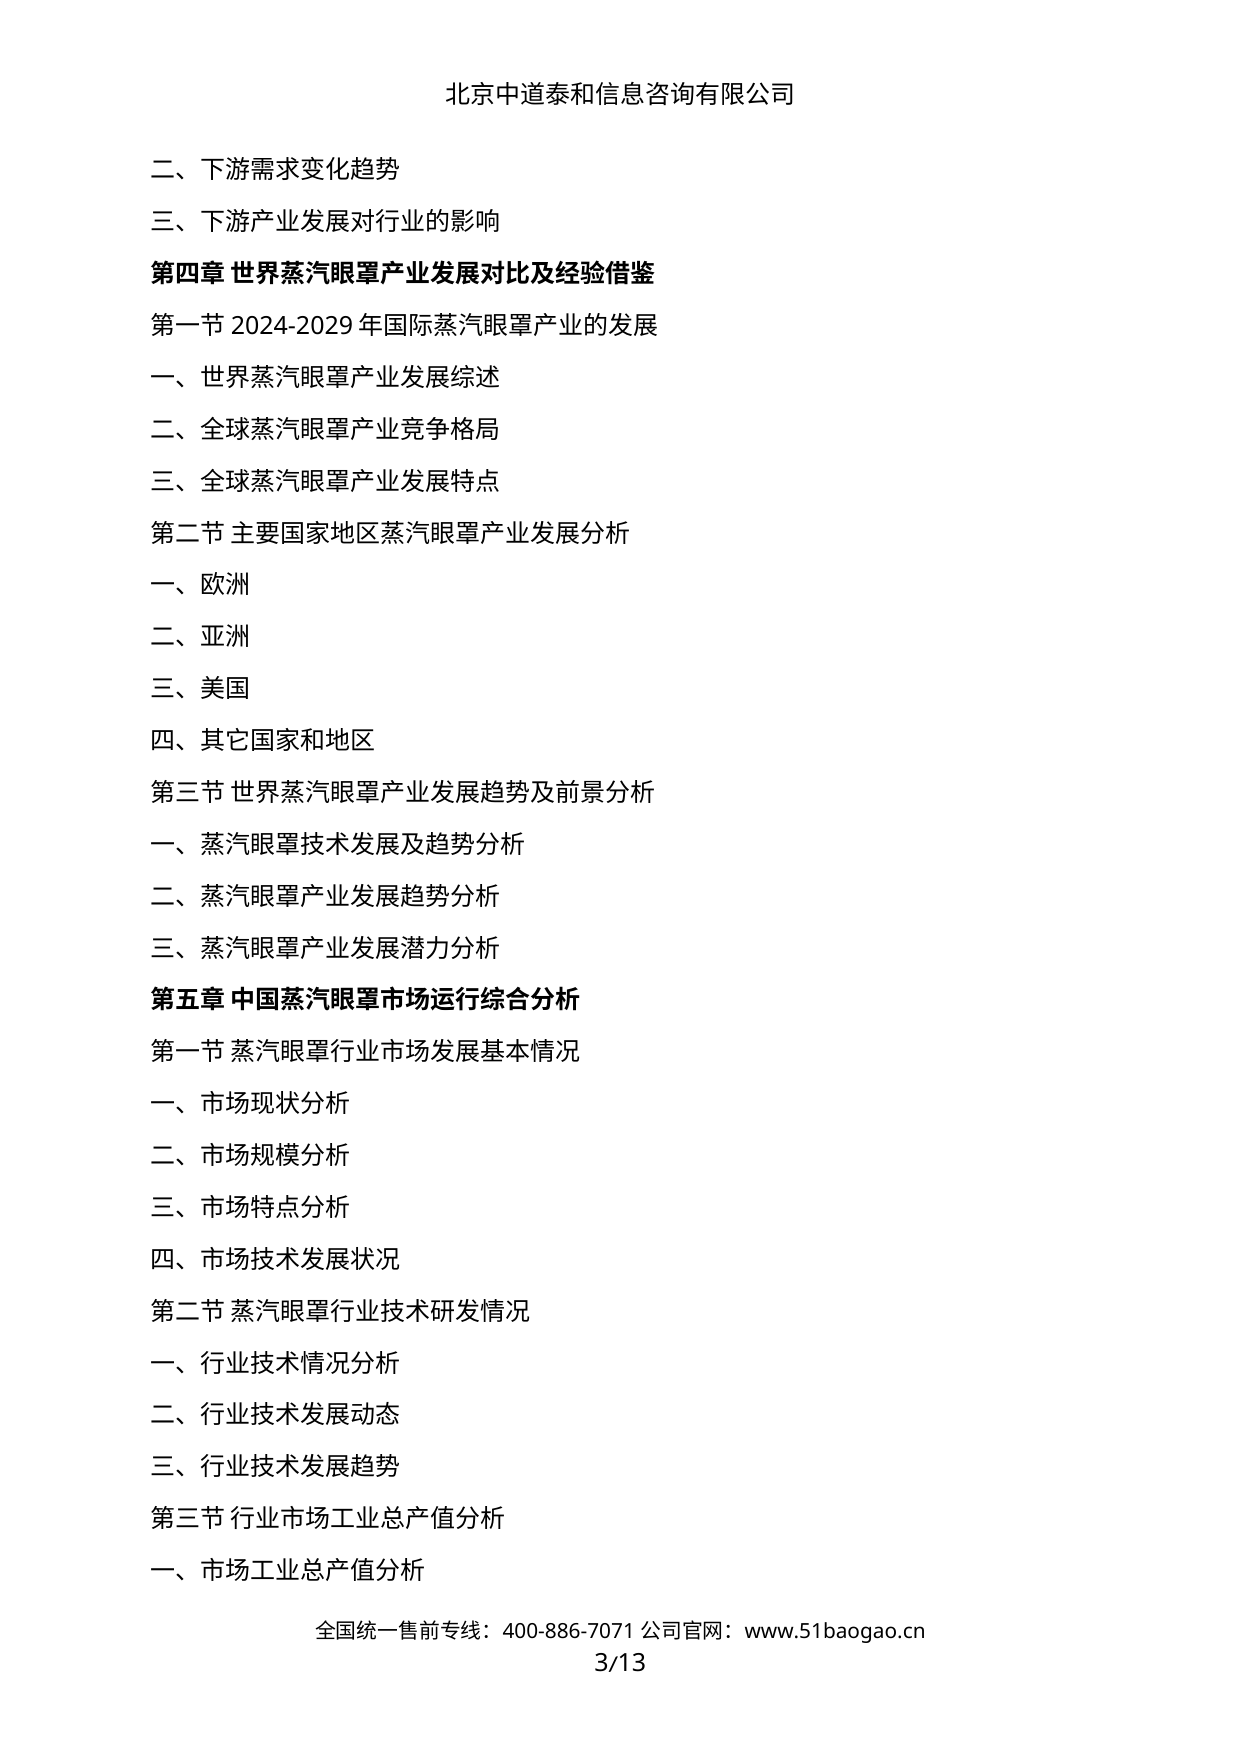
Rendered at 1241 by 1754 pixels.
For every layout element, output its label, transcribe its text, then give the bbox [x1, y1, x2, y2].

text 四、其它国家和地区 [150, 721, 1090, 757]
text 第一节 蒸汽眼罩行业市场发展基本情况 [150, 1032, 1090, 1068]
text 一、市场工业总产值分析 [150, 1551, 1090, 1587]
text 二、市场规模分析 [150, 1136, 1090, 1172]
text 第三节 世界蒸汽眼罩产业发展趋势及前景分析 [150, 772, 1090, 809]
text 第一节 2024-2029年国际蒸汽眼罩产业的发展 [150, 306, 1090, 342]
text 三、全球蒸汽眼罩产业发展特点 [150, 461, 1090, 497]
text 三、蒸汽眼罩产业发展潜力分析 [150, 928, 1090, 964]
text 第三节 行业市场工业总产值分析 [150, 1499, 1090, 1535]
text 第二节 蒸汽眼罩行业技术研发情况 [150, 1291, 1090, 1327]
text 一、行业技术情况分析 [150, 1343, 1090, 1379]
text 二、亚洲 [150, 617, 1090, 653]
text 三、美国 [150, 669, 1090, 705]
text 一、世界蒸汽眼罩产业发展综述 [150, 357, 1090, 394]
text 一、蒸汽眼罩技术发展及趋势分析 [150, 824, 1090, 861]
text 二、行业技术发展动态 [150, 1395, 1090, 1431]
text 第五章 中国蒸汽眼罩市场运行综合分析 [150, 980, 1090, 1016]
text 三、行业技术发展趋势 [150, 1447, 1090, 1483]
text 三、下游产业发展对行业的影响 [150, 202, 1090, 238]
text 三、市场特点分析 [150, 1187, 1090, 1224]
text 一、市场现状分析 [150, 1084, 1090, 1120]
text 二、下游需求变化趋势 [150, 150, 1090, 186]
text 第二节 主要国家地区蒸汽眼罩产业发展分析 [150, 513, 1090, 549]
text 二、蒸汽眼罩产业发展趋势分析 [150, 876, 1090, 912]
text 二、全球蒸汽眼罩产业竞争格局 [150, 409, 1090, 446]
text 第四章 世界蒸汽眼罩产业发展对比及经验借鉴 [150, 254, 1090, 290]
text 一、欧洲 [150, 565, 1090, 601]
text 四、市场技术发展状况 [150, 1239, 1090, 1276]
